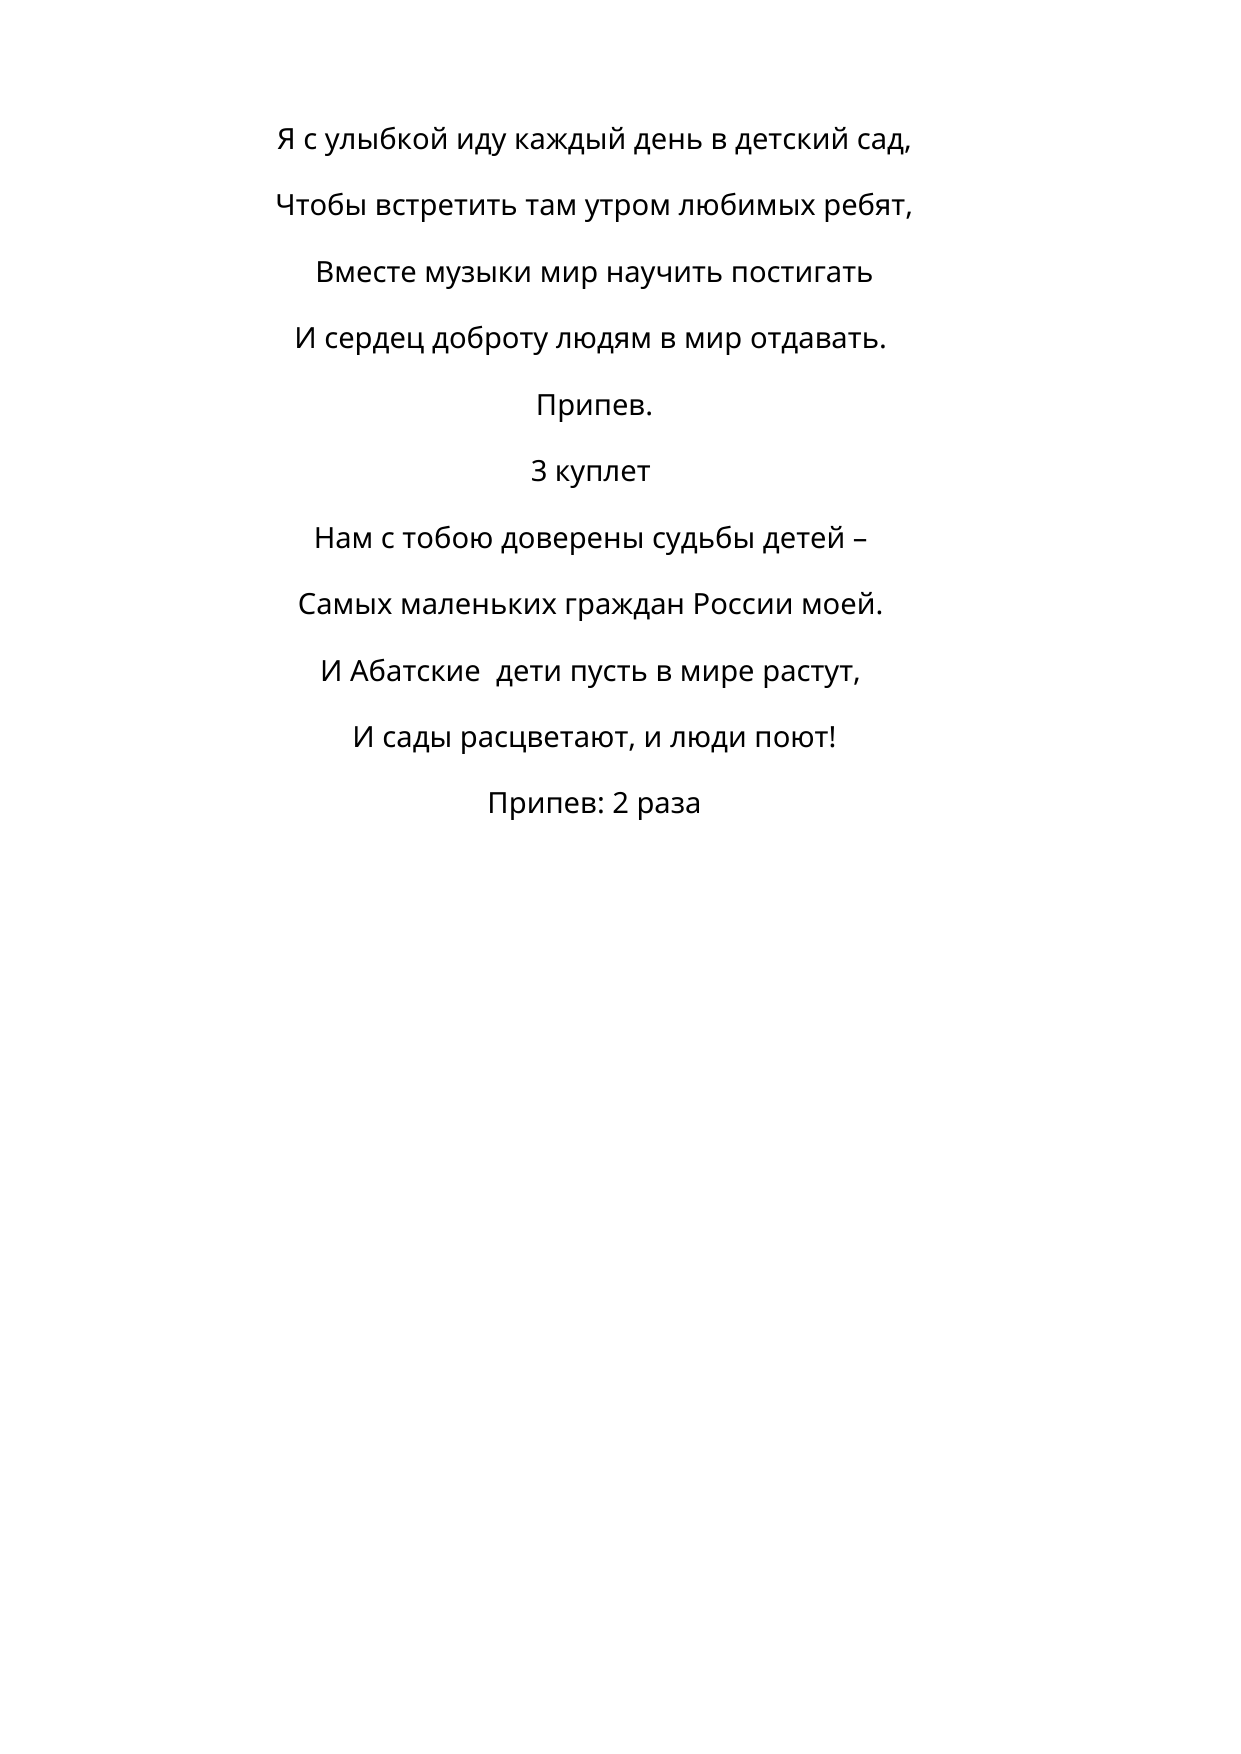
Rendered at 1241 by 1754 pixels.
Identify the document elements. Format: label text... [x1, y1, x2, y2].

text Припев. [59, 384, 1122, 424]
text И сердец доброту людям в мир отдавать. [59, 317, 1122, 357]
text И Абатские дети пусть в мире растут, [59, 650, 1122, 689]
text Чтобы встретить там утром любимых ребят, [59, 184, 1122, 224]
text Я с улыбкой иду каждый день в детский сад, [59, 118, 1122, 158]
text 3 куплет [59, 450, 1122, 490]
text Припев: 2 раза [59, 783, 1122, 822]
text Вместе музыки мир научить постигать [59, 251, 1122, 291]
text И сады расцветают, и люди поют! [59, 716, 1122, 756]
text Самых маленьких граждан России моей. [59, 583, 1122, 623]
text Нам с тобою доверены судьбы детей – [59, 517, 1122, 557]
